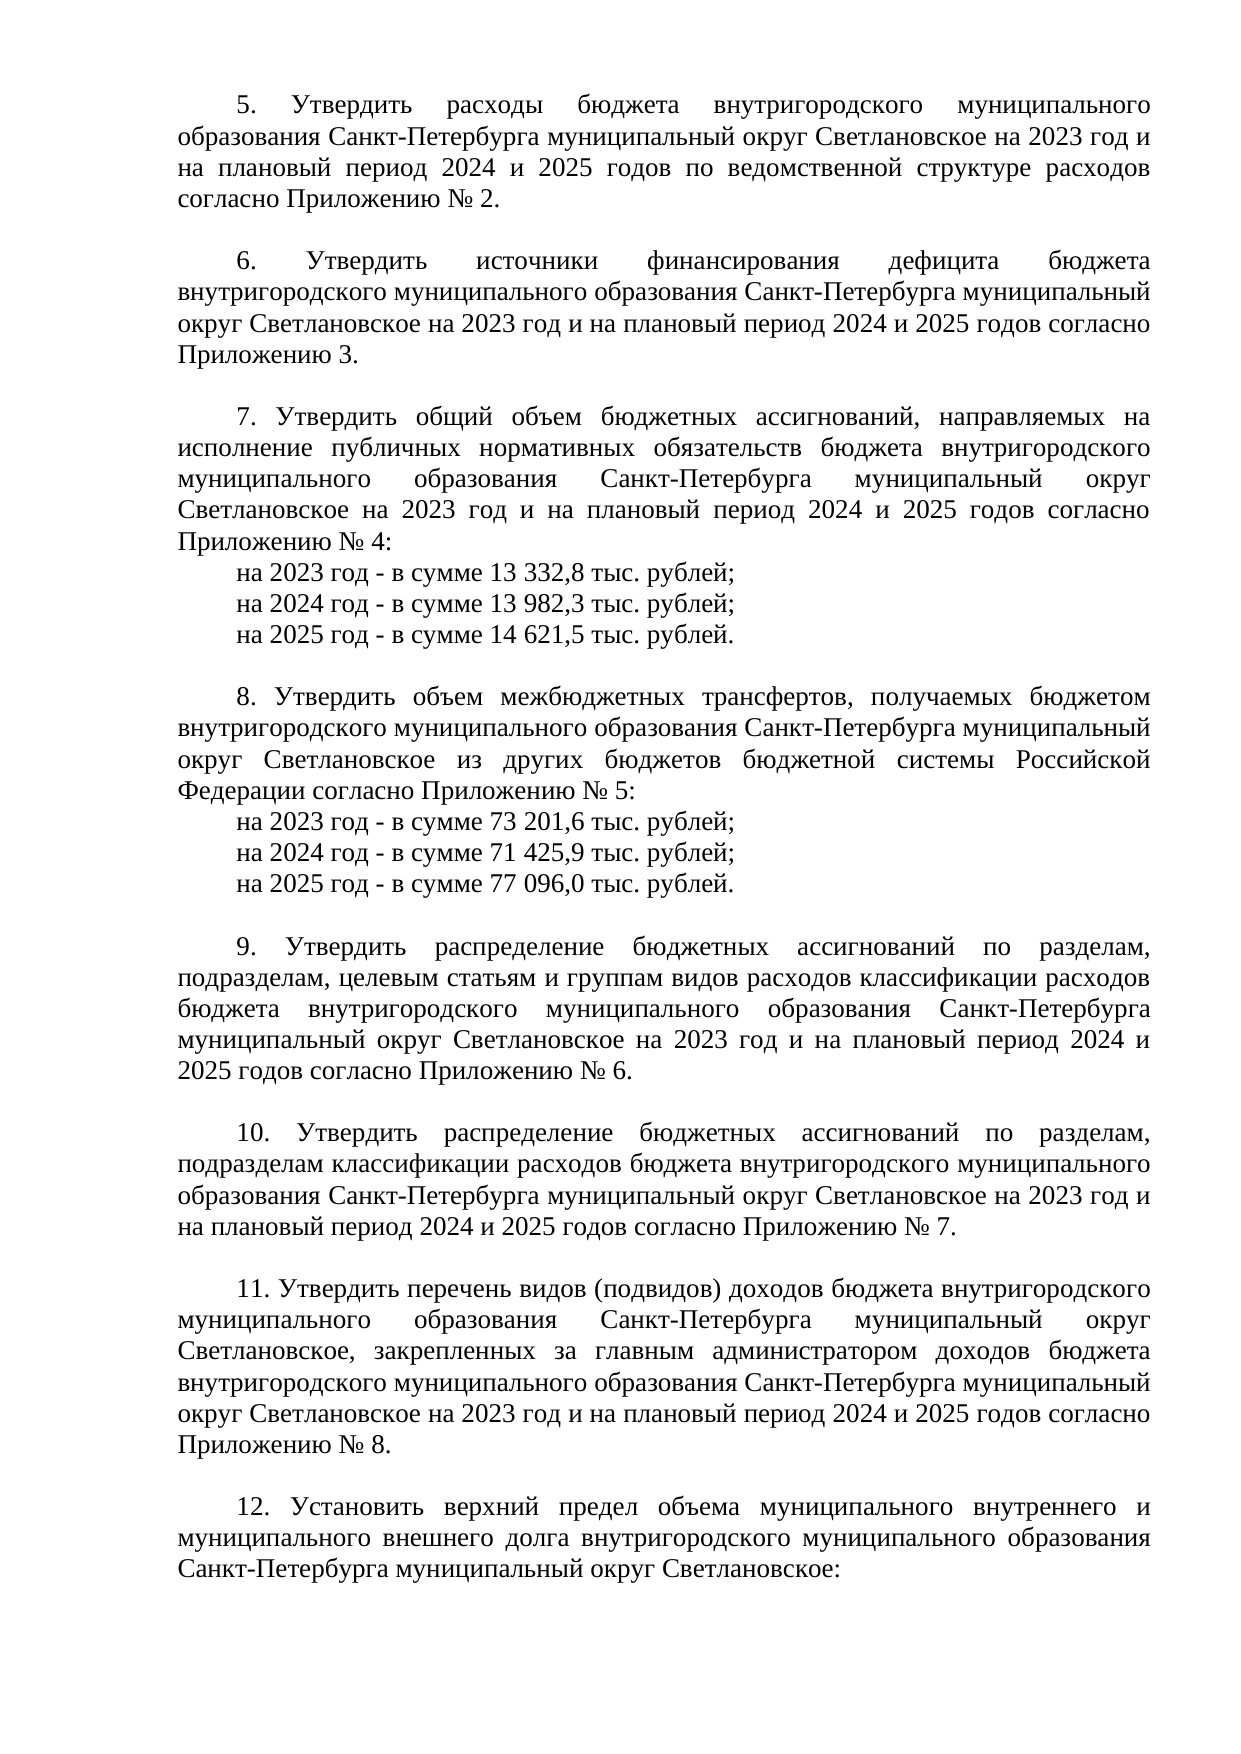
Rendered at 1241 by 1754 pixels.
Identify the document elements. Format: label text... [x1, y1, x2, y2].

text на 2023 год - в сумме 13 332,8 тыс. рублей; [177, 556, 1152, 587]
text 10. Утвердить распределение бюджетных ассигнований по разделам, подразделам классификации расходов бюджета внутригородского муниципального образования Санкт-Петербурга муниципальный округ Светлановское на 2023 год и на плановый период 2024 и 2025 годов согласно Приложению № 7. [177, 1116, 1152, 1241]
text на 2024 год - в сумме 71 425,9 тыс. рублей; [177, 836, 1152, 867]
text 5. Утвердить расходы бюджета внутригородского муниципального образования Санкт-Петербурга муниципальный округ Светлановское на 2023 год и на плановый период 2024 и 2025 годов по ведомственной структуре расходов согласно Приложению № 2. [177, 89, 1152, 213]
text на 2024 год - в сумме 13 982,3 тыс. рублей; [177, 587, 1152, 618]
text на 2025 год - в сумме 14 621,5 тыс. рублей. [177, 618, 1152, 649]
text 7. Утвердить общий объем бюджетных ассигнований, направляемых на исполнение публичных нормативных обязательств бюджета внутригородского муниципального образования Санкт-Петербурга муниципальный округ Светлановское на 2023 год и на плановый период 2024 и 2025 годов согласно Приложению № 4: [177, 400, 1152, 556]
text 12. Установить верхний предел объема муниципального внутреннего и муниципального внешнего долга внутригородского муниципального образования Санкт-Петербурга муниципальный округ Светлановское: [177, 1490, 1152, 1584]
text 8. Утвердить объем межбюджетных трансфертов, получаемых бюджетом внутригородского муниципального образования Санкт-Петербурга муниципальный округ Светлановское из других бюджетов бюджетной системы Российской Федерации согласно Приложению № 5: [177, 680, 1152, 805]
text 11. Утвердить перечень видов (подвидов) доходов бюджета внутригородского муниципального образования Санкт-Петербурга муниципальный округ Светлановское, закрепленных за главным администратором доходов бюджета внутригородского муниципального образования Санкт-Петербурга муниципальный округ Светлановское на 2023 год и на плановый период 2024 и 2025 годов согласно Приложению № 8. [177, 1272, 1152, 1459]
text 6. Утвердить источники финансирования дефицита бюджета внутригородского муниципального образования Санкт-Петербурга муниципальный округ Светлановское на 2023 год и на плановый период 2024 и 2025 годов согласно Приложению 3. [177, 244, 1152, 369]
text 9. Утвердить распределение бюджетных ассигнований по разделам, подразделам, целевым статьям и группам видов расходов классификации расходов бюджета внутригородского муниципального образования Санкт-Петербурга муниципальный округ Светлановское на 2023 год и на плановый период 2024 и 2025 годов согласно Приложению № 6. [177, 929, 1152, 1085]
text на 2023 год - в сумме 73 201,6 тыс. рублей; [177, 805, 1152, 836]
text на 2025 год - в сумме 77 096,0 тыс. рублей. [177, 867, 1152, 898]
